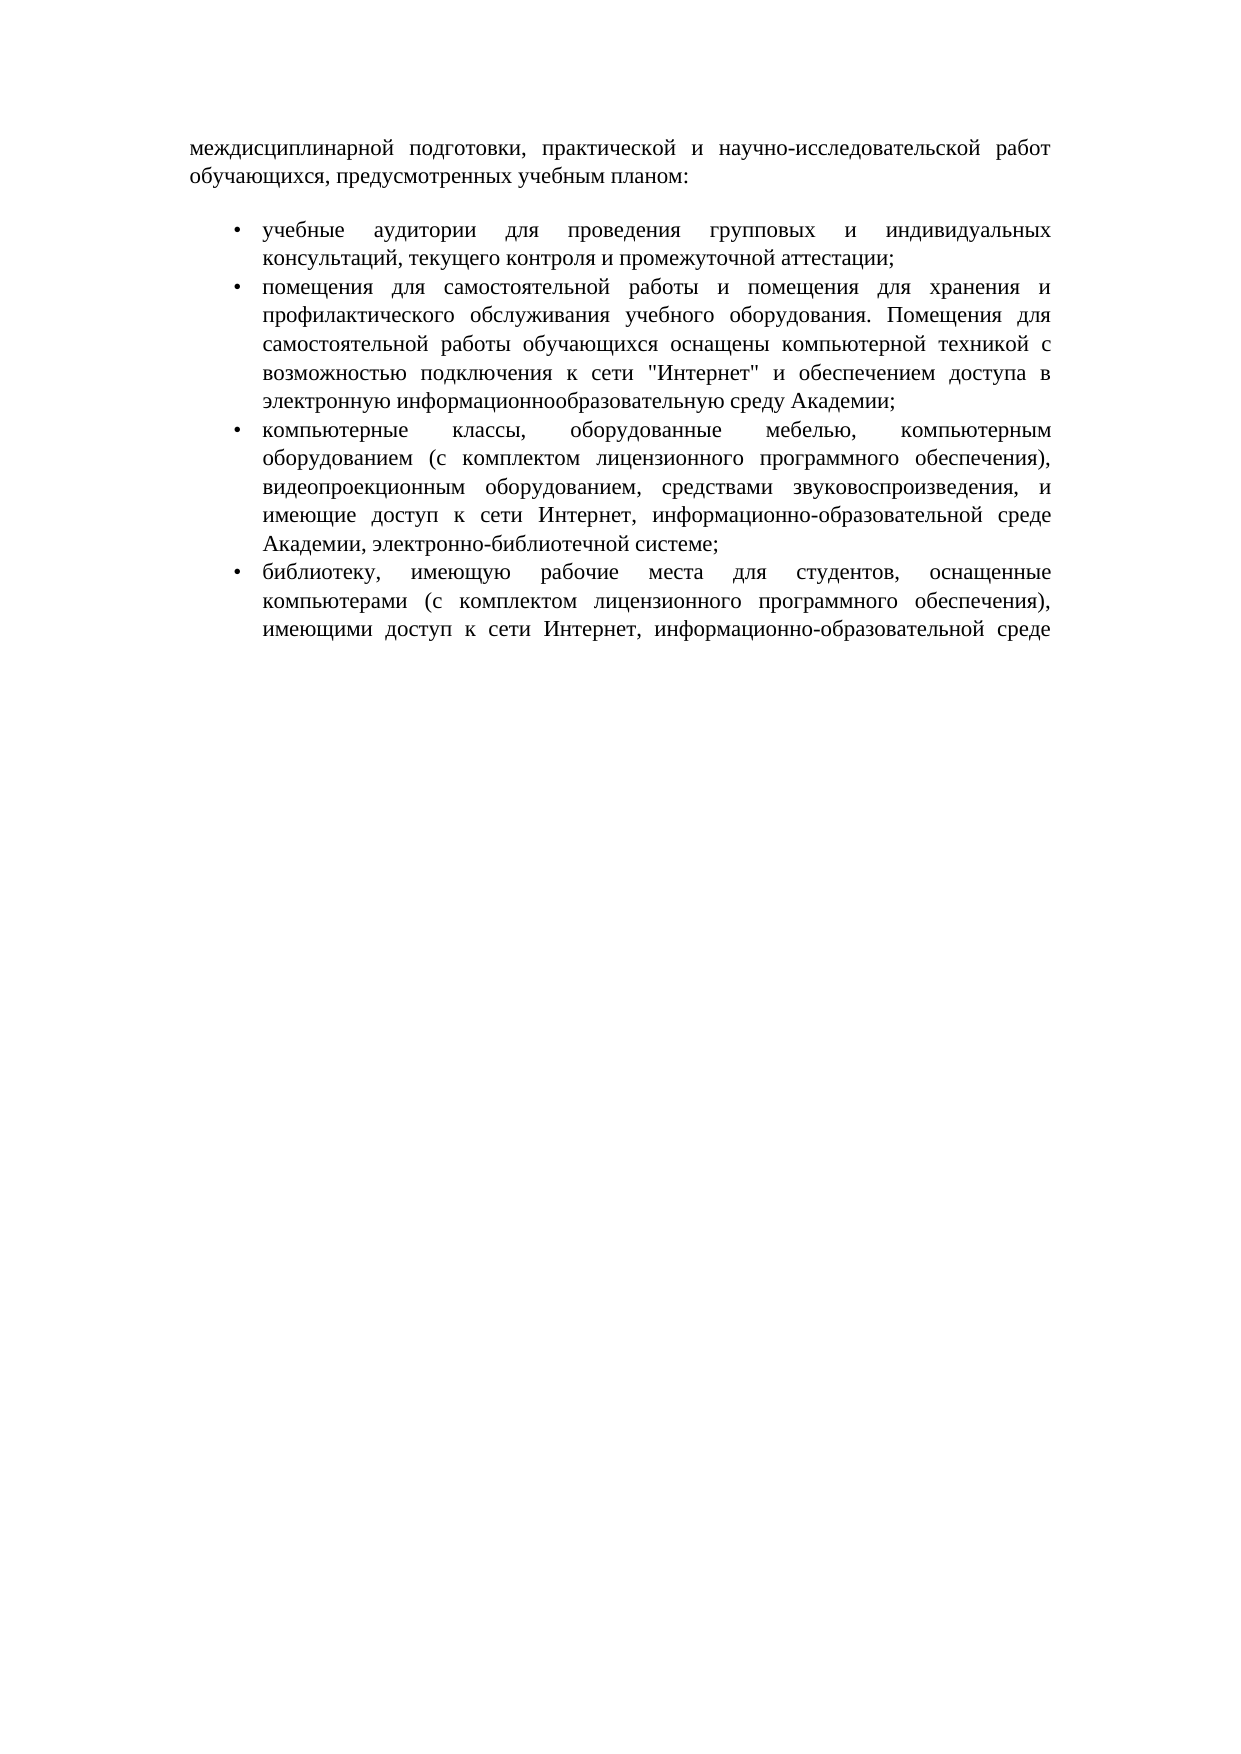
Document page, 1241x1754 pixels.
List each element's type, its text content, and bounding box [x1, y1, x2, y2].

list компьютерные классы, оборудованные мебелью, компьютерным оборудованием (с комплектом лицензионного программного обеспечения), видеопроекционным оборудованием, средствами звуковоспроизведения, и имеющие доступ к сети Интернет, информационно-образовательной среде Академии, электронно-библиотечной системе; [233, 414, 1052, 557]
text В соответствии с требованиями ФГОС ВО Академия располагает материальнотехнической базой, соответствующей действующим противопожарным правилам и нормам и обеспечивающей проведение всех видов дисциплинарной и междисциплинарной подготовки, практической и научно-исследовательской работ обучающихся, предусмотренных учебным планом: [189, 132, 1052, 189]
list учебные аудитории для проведения групповых и индивидуальных консультаций, текущего контроля и промежуточной аттестации; [233, 214, 1052, 271]
list помещения для самостоятельной работы и помещения для хранения и профилактического обслуживания учебного оборудования. Помещения для самостоятельной работы обучающихся оснащены компьютерной техникой с возможностью подключения к сети "Интернет" и обеспечением доступа в электронную информационнообразовательную среду Академии; [233, 271, 1052, 414]
list библиотеку, имеющую рабочие места для студентов, оснащенные компьютерами (с комплектом лицензионного программного обеспечения), имеющими доступ к сети Интернет, информационно-образовательной среде Академии, электроннобиблиотечной системе; [233, 557, 1052, 642]
